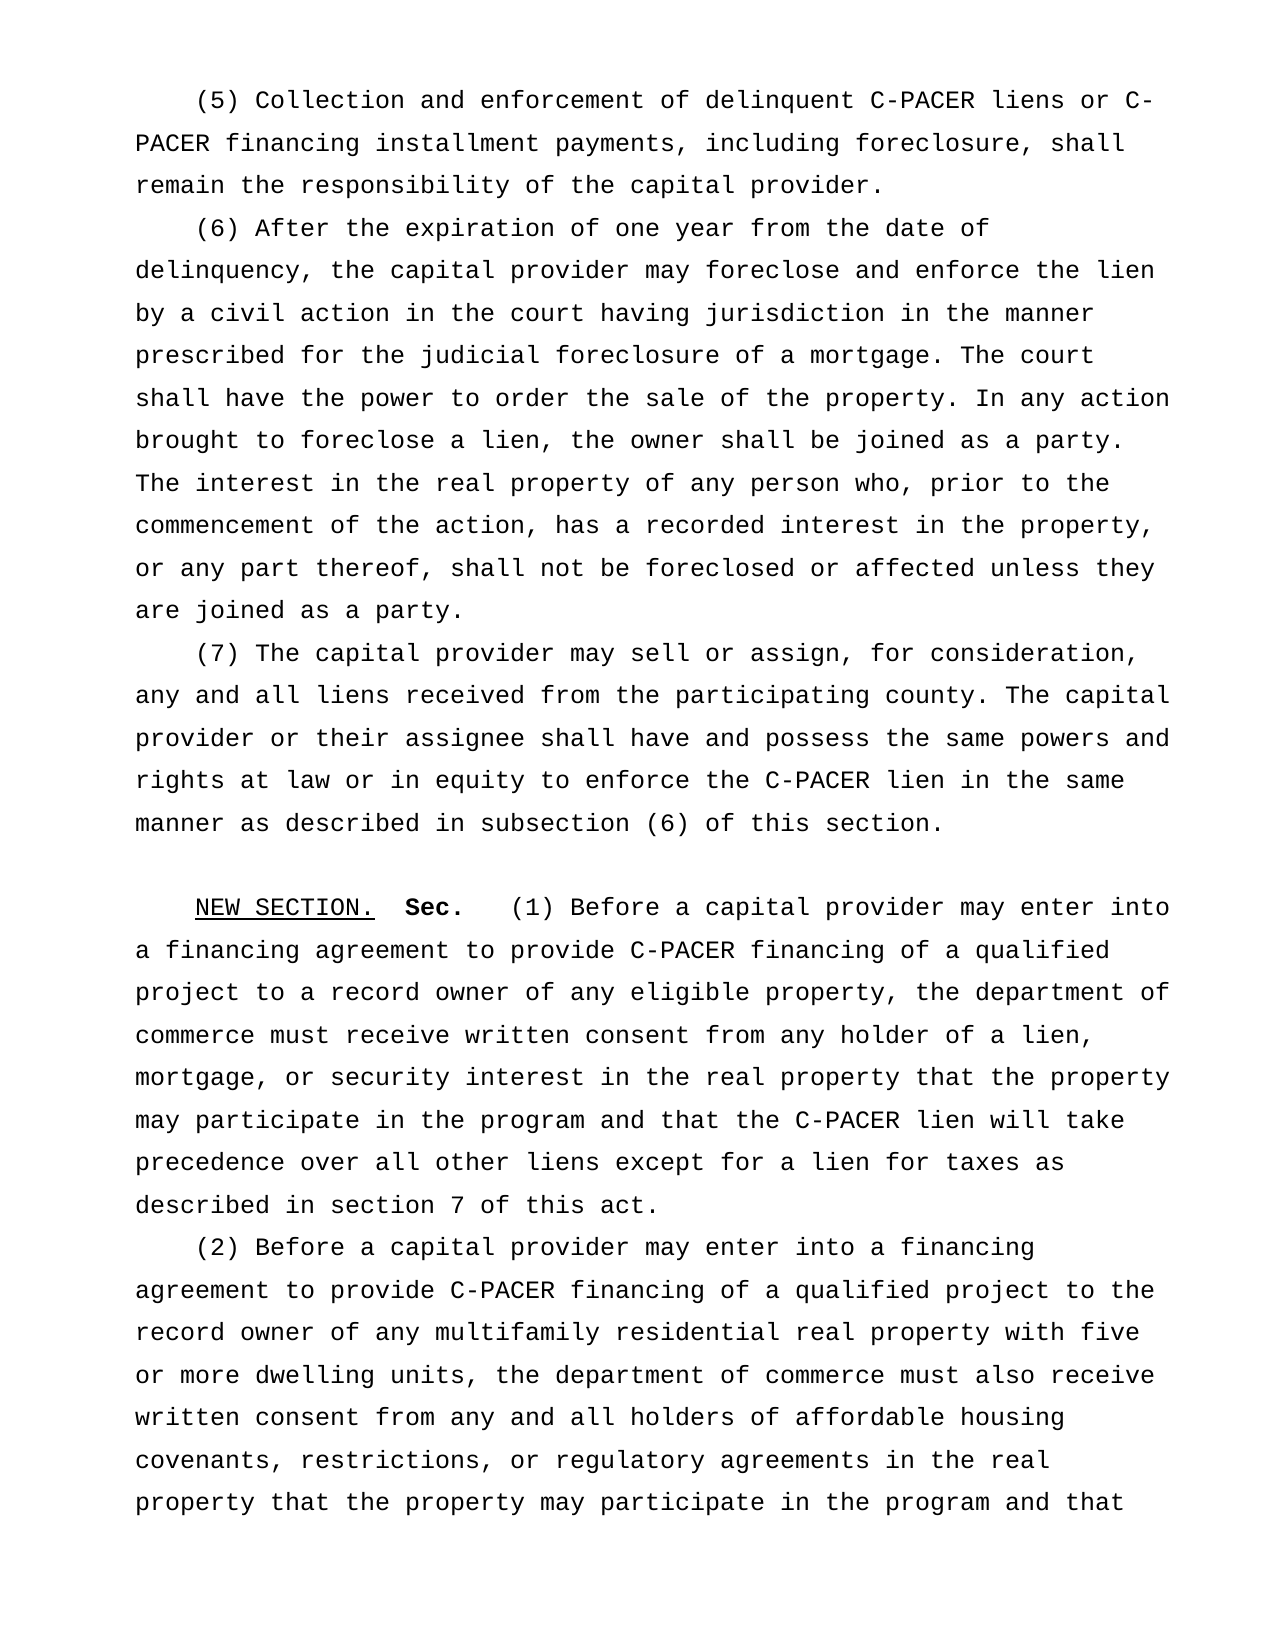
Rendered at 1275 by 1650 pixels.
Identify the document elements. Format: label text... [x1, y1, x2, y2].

text (7) The capital provider may sell or assign, for consideration, any and all liens received from the participating county. The capital provider or their assignee shall have and possess the same powers and rights at law or in equity to enforce the C-PACER lien in the same manner as described in subsection (6) of this section. [135, 627, 1170, 840]
text (6) After the expiration of one year from the date of delinquency, the capital provider may foreclose and enforce the lien by a civil action in the court having jurisdiction in the manner prescribed for the judicial foreclosure of a mortgage. The court shall have the power to order the sale of the property. In any action brought to foreclose a lien, the owner shall be joined as a party. The interest in the real property of any person who, prior to the commencement of the action, has a recorded interest in the property, or any part thereof, shall not be foreclosed or affected unless they are joined as a party. [135, 202, 1170, 627]
text NEW SECTION. Sec. (1) Before a capital provider may enter into a financing agreement to provide C-PACER financing of a qualified project to a record owner of any eligible property, the department of commerce must receive written consent from any holder of a lien, mortgage, or security interest in the real property that the property may participate in the program and that the C-PACER lien will take precedence over all other liens except for a lien for taxes as described in section 7 of this act. [135, 882, 1170, 1222]
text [135, 1222, 1170, 1519]
text (5) Collection and enforcement of delinquent C-PACER liens or C-PACER financing installment payments, including foreclosure, shall remain the responsibility of the capital provider. [135, 75, 1170, 202]
